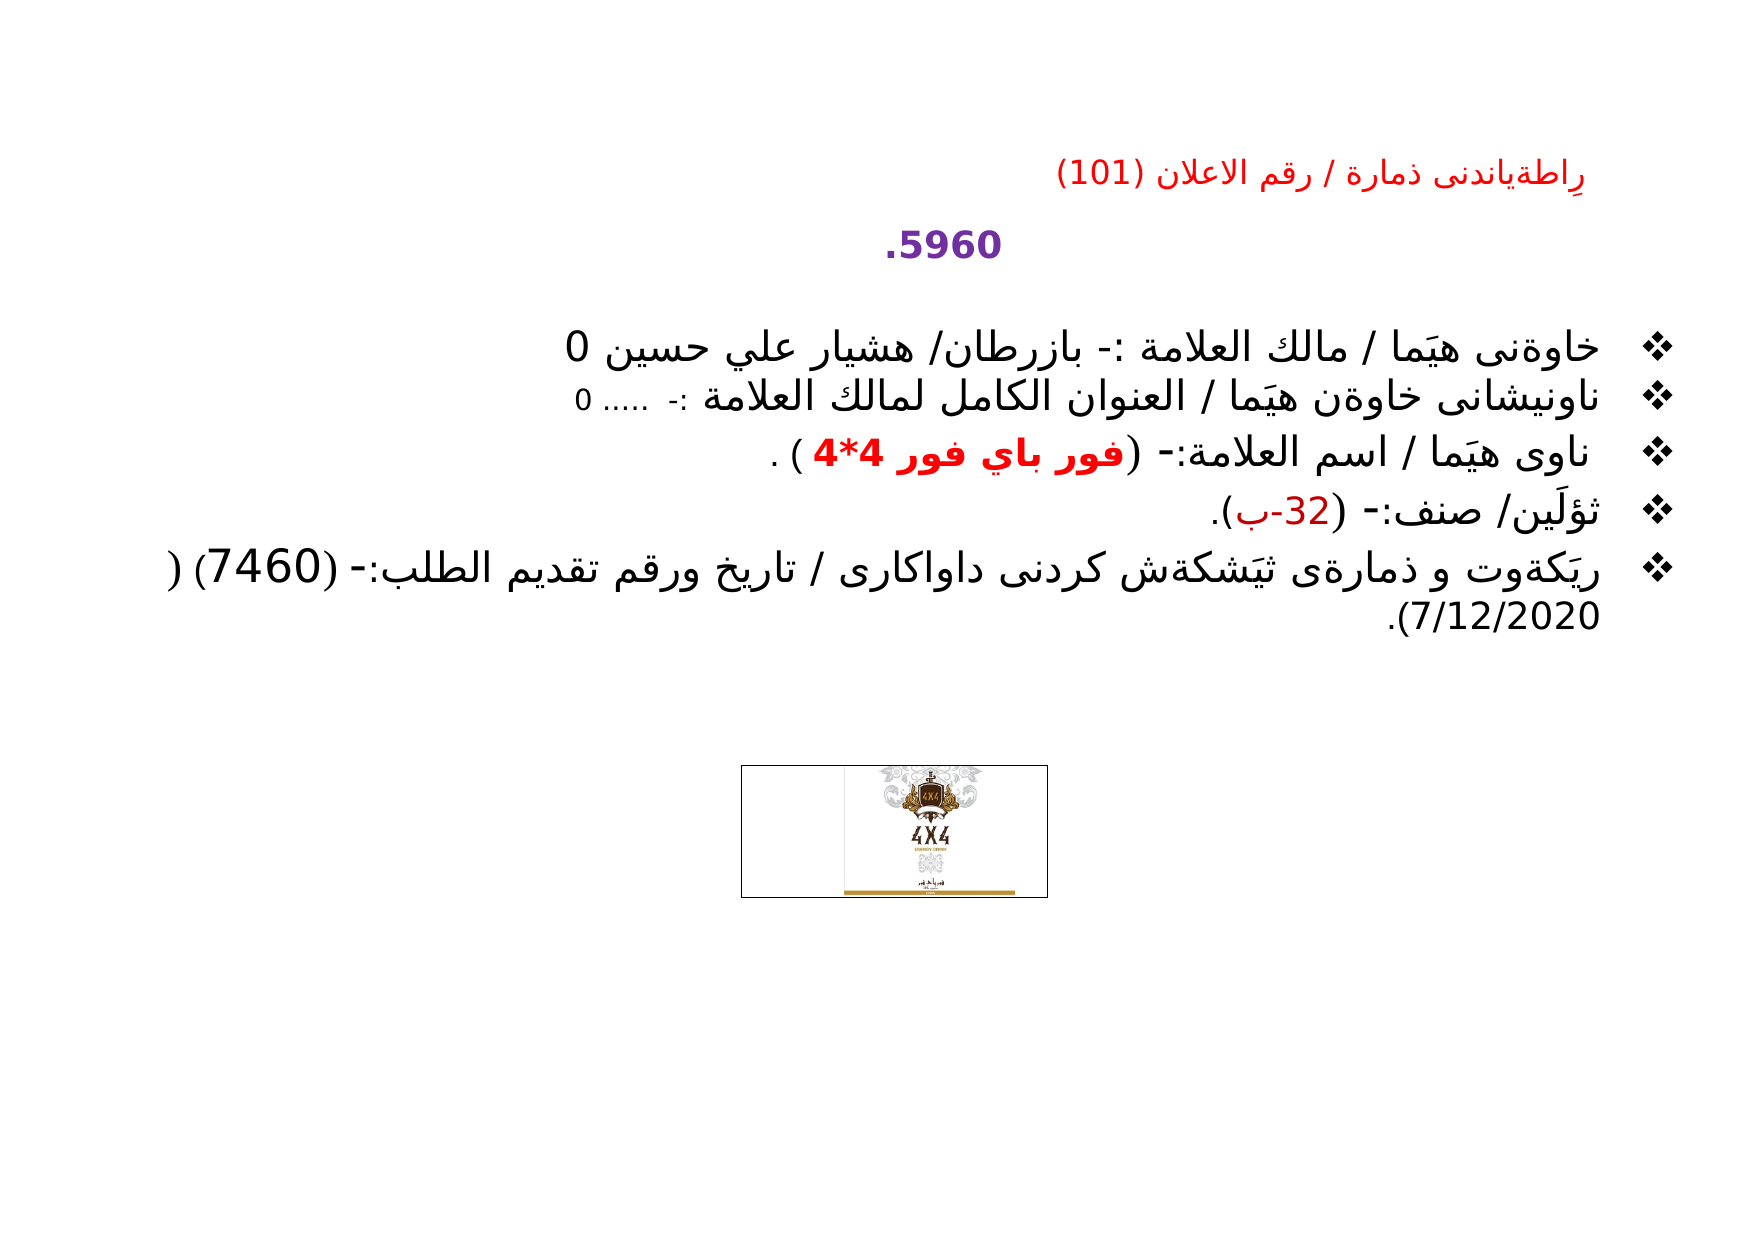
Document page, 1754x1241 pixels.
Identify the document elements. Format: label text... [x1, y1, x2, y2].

text رِاطةياندنى ذمارة / رقم الاعلان (101) [150, 153, 1586, 192]
list ناونيشانى خاوةن هيَما / العنوان الكامل لمالك العلامة :- ….. 0 [150, 371, 1639, 420]
list ريَكةوت و ذمارةى ثيَشكةش كردنى داواكارى / تاريخ ورقم تقديم الطلب:- (7460) (7/12/2020). [150, 536, 1639, 639]
table_header [1016, 766, 1047, 897]
list خاوةنى هيَما / مالك العلامة :- بازرطان/ هشيار علي حسين 0 [150, 323, 1639, 371]
list ثؤلَين/ صنف:- (32-ب). [150, 478, 1639, 536]
table_header [742, 766, 844, 897]
picture [844, 766, 1016, 897]
list ناوى هيَما / اسم العلامة:- (فور باي فور 4*4 ) . [150, 420, 1639, 478]
